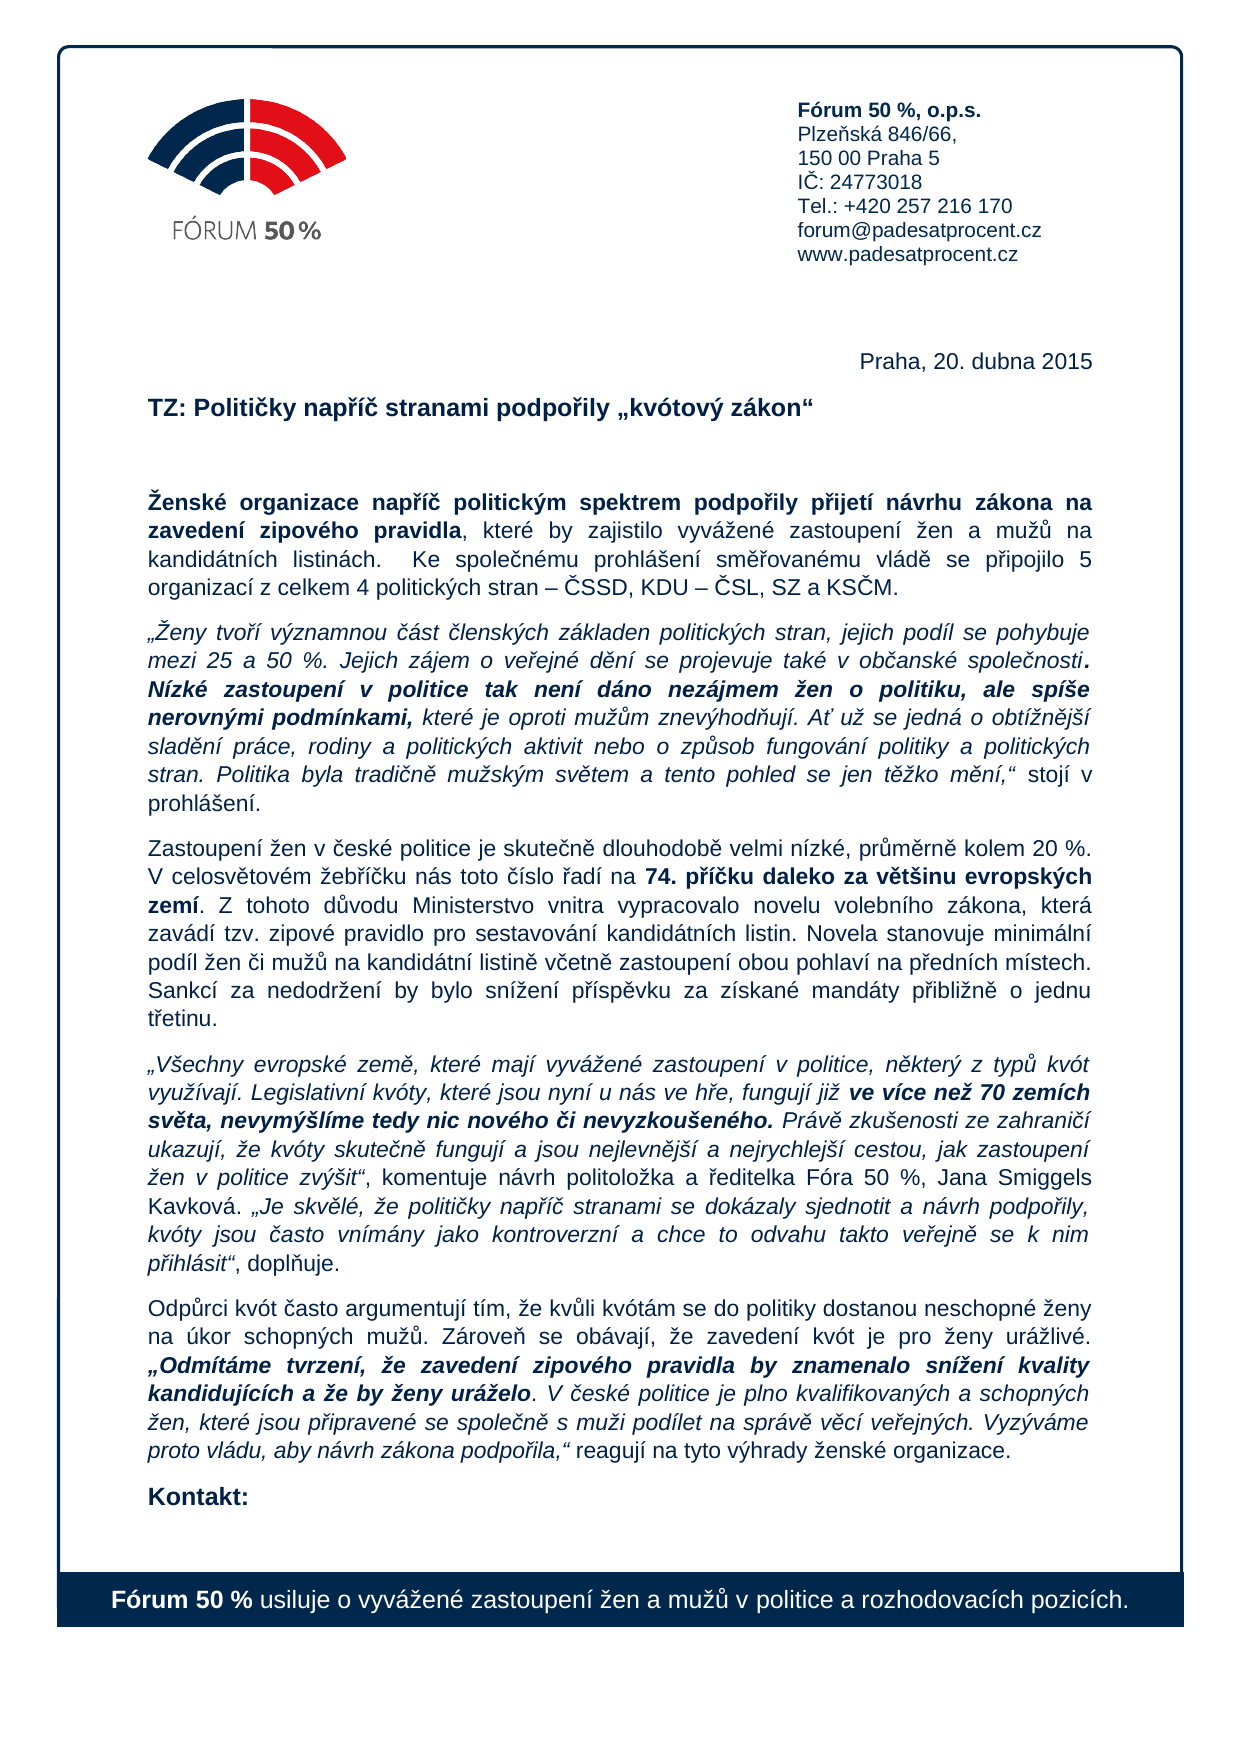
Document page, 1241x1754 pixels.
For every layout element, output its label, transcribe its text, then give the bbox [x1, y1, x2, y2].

text „Ženy tvoří významnou část členských základen politických stran, jejich podíl se pohybuje mezi 25 a 50 %. Jejich zájem o veřejné dění se projevuje také v občanské společnosti. Nízké zastoupení v politice tak není dáno nezájmem žen o politiku, ale spíše nerovnými podmínkami, které je oproti mužům znevýhodňují. Ať už se jedná o obtížnější sladění práce, rodiny a politických aktivit nebo o způsob fungování politiky a politických stran. Politika byla tradičně mužským světem a tento pohled se jen těžko mění,“ stojí v prohlášení. [148, 619, 1092, 816]
text Zastoupení žen v české politice je skutečně dlouhodobě velmi nízké, průměrně kolem 20 %. V celosvětovém žebříčku nás toto číslo řadí na 74. příčku daleko za většinu evropských zemí. Z tohoto důvodu Ministerstvo vnitra vypracovalo novelu volebního zákona, která zavádí tzv. zipové pravidlo pro sestavování kandidátních listin. Novela stanovuje minimální podíl žen či mužů na kandidátní listině včetně zastoupení obou pohlaví na předních místech. Sankcí za nedodržení by bylo snížení příspěvku za získané mandáty přibližně o jednu třetinu. [148, 835, 1092, 1032]
text „Všechny evropské země, které mají vyvážené zastoupení v politice, některý z typů kvót využívají. Legislativní kvóty, které jsou nyní u nás ve hře, fungují již ve více než 70 zemích světa, nevymýšlíme tedy nic nového či nevyzkoušeného. Právě zkušenosti ze zahraničí ukazují, že kvóty skutečně fungují a jsou nejlevnější a nejrychlejší cestou, jak zastoupení žen v politice zvýšit“, komentuje návrh politoložka a ředitelka Fóra 50 %, Jana Smiggels Kavková. „Je skvělé, že političky napříč stranami se dokázaly sjednotit a návrh podpořily, kvóty jsou často vnímány jako kontroverzní a chce to odvahu takto veřejně se k nim přihlásit“, doplňuje. [148, 1051, 1092, 1276]
picture [147, 99, 347, 240]
text Praha, 20. dubna 2015 [148, 348, 1092, 374]
text TZ: Političky napříč stranami podpořily „kvótový zákon“ [148, 393, 1092, 422]
text Odpůrci kvót často argumentují tím, že kvůli kvótám se do politiky dostanou neschopné ženy na úkor schopných mužů. Zároveň se obávají, že zavedení kvót je pro ženy urážlivé. „Odmítáme tvrzení, že zavedení zipového pravidla by znamenalo snížení kvality kandidujících a že by ženy uráželo. V české politice je plno kvalifikovaných a schopných žen, které jsou připravené se společně s muži podílet na správě věcí veřejných. Vyzýváme proto vládu, aby návrh zákona podpořila,“ reagují na tyto výhrady ženské organizace. [148, 1295, 1092, 1463]
text Ženské organizace napříč politickým spektrem podpořily přijetí návrhu zákona na zavedení zipového pravidla, které by zajistilo vyvážené zastoupení žen a mužů na kandidátních listinách. Ke společnému prohlášení směřovanému vládě se připojilo 5 organizací z celkem 4 politických stran – ČSSD, KDU – ČSL, SZ a KSČM. [148, 489, 1092, 600]
text Kontakt: [148, 1482, 1092, 1511]
